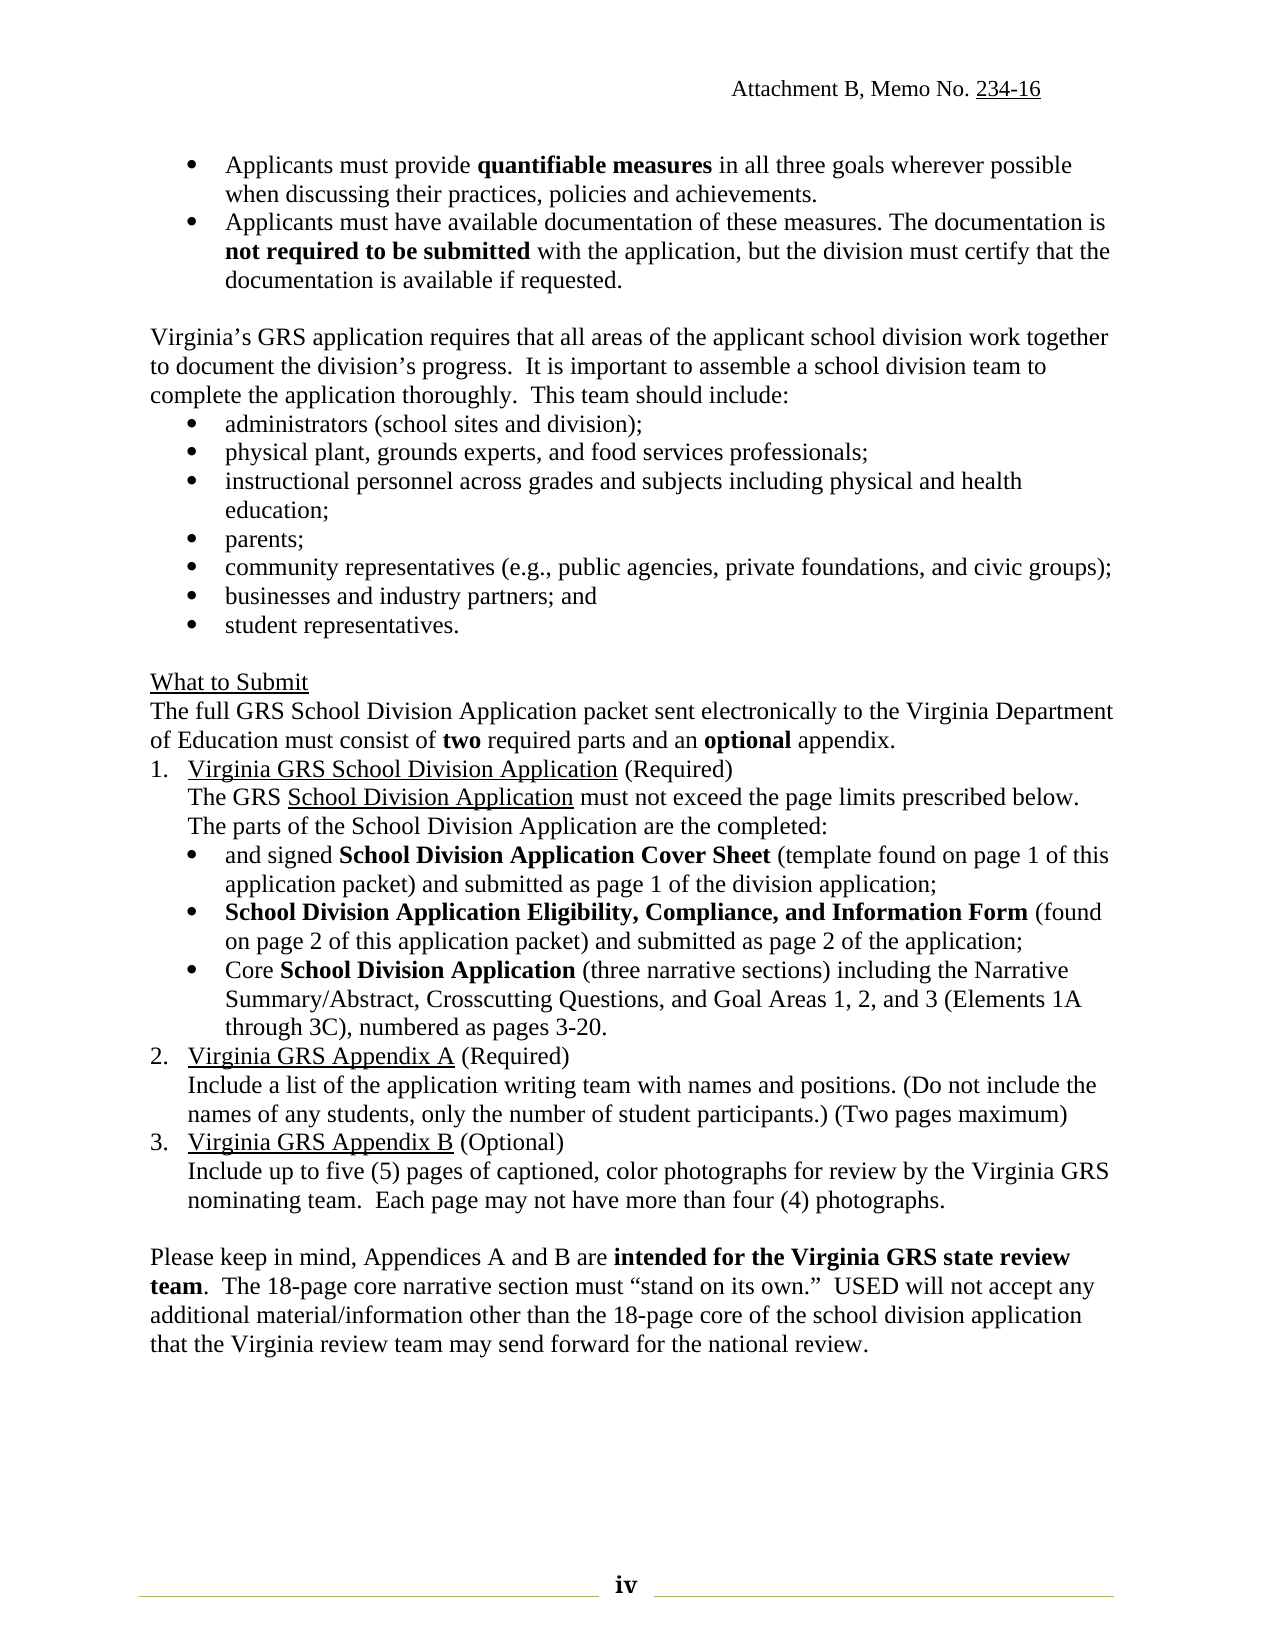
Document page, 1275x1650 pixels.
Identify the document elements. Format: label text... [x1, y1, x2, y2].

text Include a list of the application writing team with names and positions. (Do not include the names of any students, only the number of student participants.) (Two pages maximum) [187, 1070, 1125, 1127]
text Virginia’s GRS application requires that all areas of the applicant school division work together to document the division’s progress. It is important to assemble a school division team to complete the application thoroughly. This team should include: [150, 322, 1125, 409]
text Include up to five (5) pages of captioned, color photographs for review by the Virginia GRS nominating team. Each page may not have more than four (4) photographs. [150, 1156, 1125, 1214]
list community representatives (e.g., public agencies, private foundations, and civic groups); [187, 552, 1125, 581]
list student representatives. [187, 610, 1125, 639]
list Applicants must provide quantifiable measures in all three goals wherever possible when discussing their practices, policies and achievements. [187, 150, 1125, 207]
text 1. Virginia GRS School Division Application (Required) [150, 754, 1125, 782]
list administrators (school sites and division); [187, 409, 1125, 437]
list and signed School Division Application Cover Sheet (template found on page 1 of this application packet) and submitted as page 1 of the division application; [187, 840, 1125, 897]
list parents; [187, 524, 1125, 552]
list Applicants must have available documentation of these measures. The documentation is not required to be submitted with the application, but the division must certify that the documentation is available if requested. [187, 207, 1125, 294]
text Please keep in mind, Appendices A and B are intended for the Virginia GRS state review team. The 18-page core narrative section must “stand on its own.” USED will not accept any additional material/information other than the 18-page core of the school division application that the Virginia review team may send forward for the national review. [150, 1242, 1125, 1357]
text 2. Virginia GRS Appendix A (Required) [150, 1041, 1125, 1070]
list Core School Division Application (three narrative sections) including the Narrative Summary/Abstract, Crosscutting Questions, and Goal Areas 1, 2, and 3 (Elements 1A through 3C), numbered as pages 3-20. [187, 955, 1125, 1041]
list businesses and industry partners; and [187, 581, 1125, 610]
list instructional personnel across grades and subjects including physical and health education; [187, 466, 1125, 524]
text The GRS School Division Application must not exceed the page limits prescribed below. The parts of the School Division Application are the completed: [187, 782, 1125, 840]
list physical plant, grounds experts, and food services professionals; [187, 437, 1125, 466]
text The full GRS School Division Application packet sent electronically to the Virginia Department of Education must consist of two required parts and an optional appendix. [150, 696, 1125, 754]
list School Division Application Eligibility, Compliance, and Information Form (found on page 2 of this application packet) and submitted as page 2 of the application; [187, 897, 1125, 955]
text 3. Virginia GRS Appendix B (Optional) [150, 1127, 1125, 1156]
text What to Submit [150, 667, 1125, 696]
